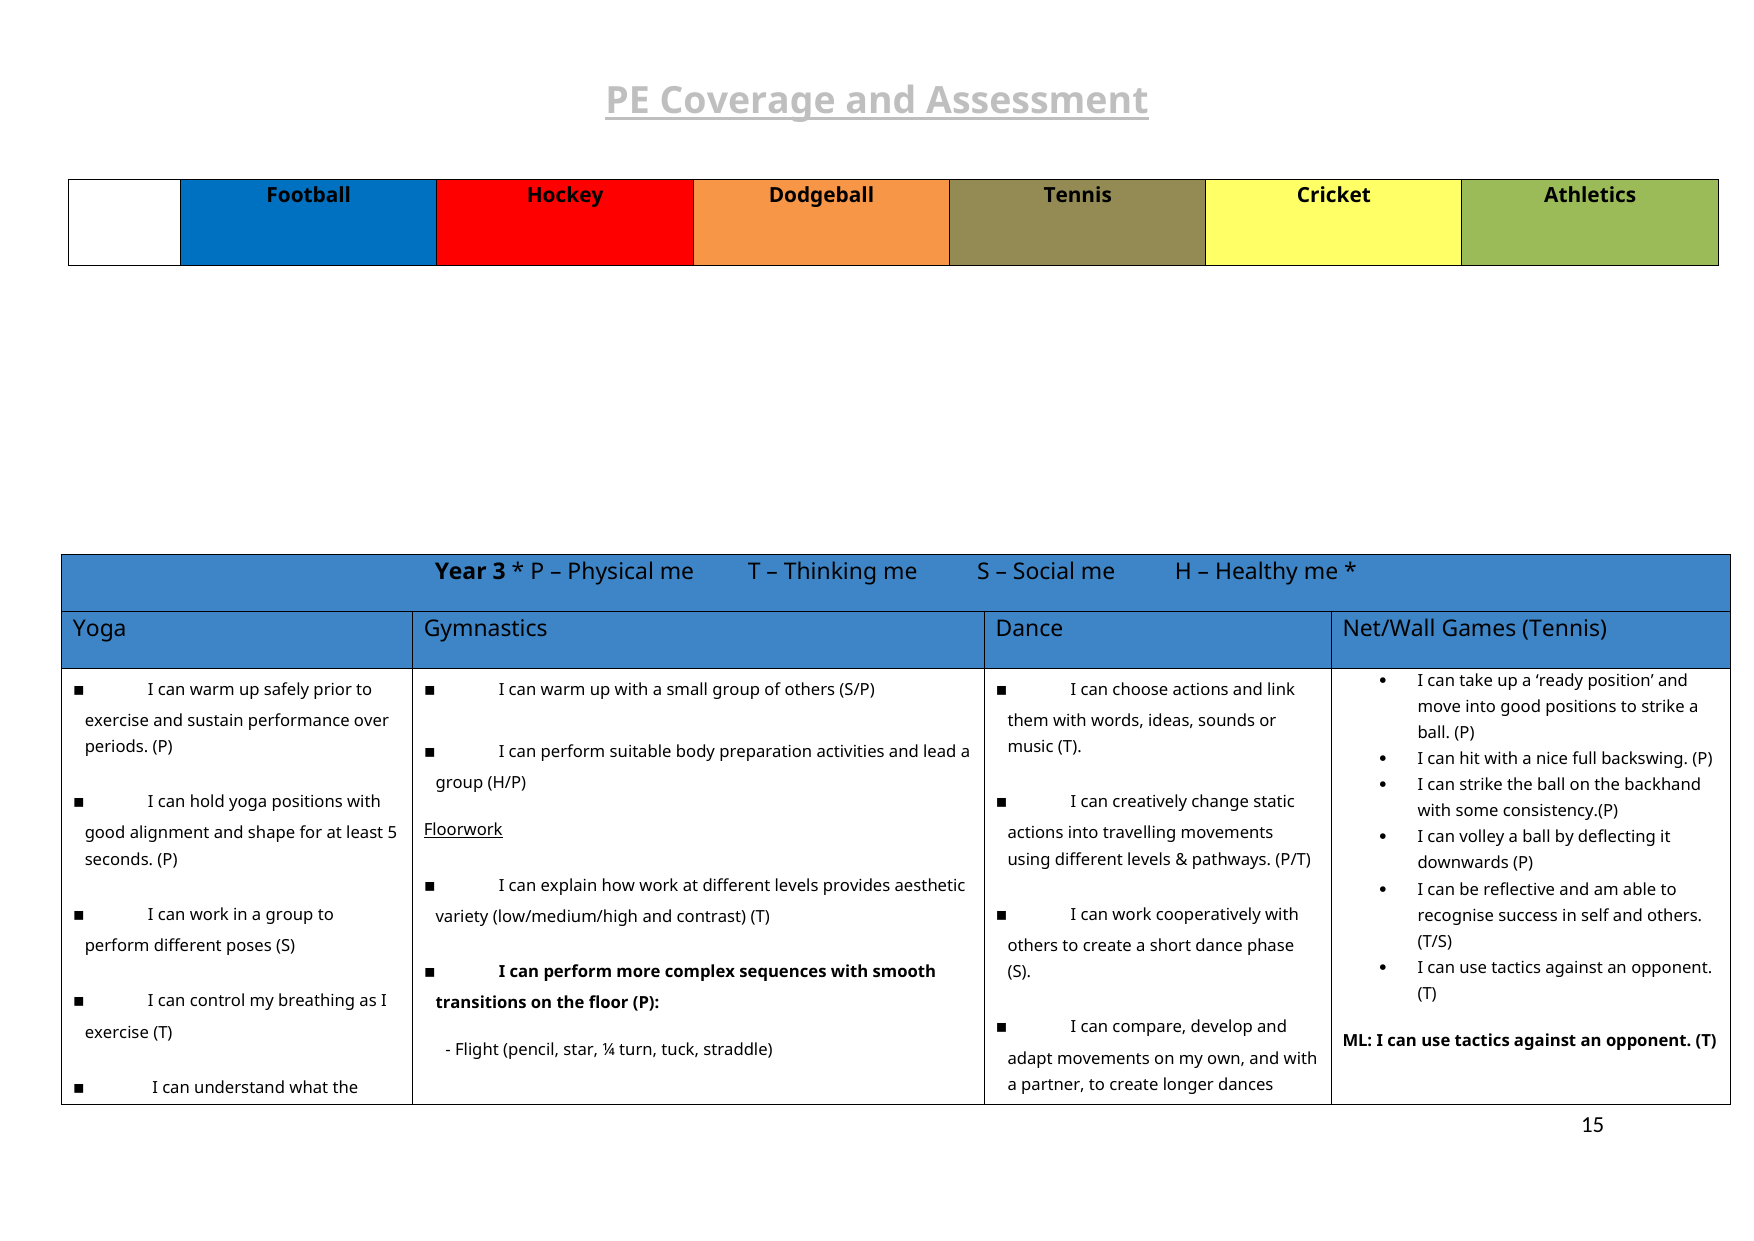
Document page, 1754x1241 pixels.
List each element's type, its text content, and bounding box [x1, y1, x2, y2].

table_cell Cricket [1206, 180, 1461, 265]
table_cell Dodgeball [694, 180, 949, 265]
table_cell Football [181, 180, 436, 265]
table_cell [985, 669, 1331, 1103]
table_cell Gymnastics [413, 612, 984, 668]
table_cell 6 [69, 180, 180, 265]
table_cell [62, 669, 412, 1103]
table_cell Dance [985, 612, 1331, 668]
table_cell Athletics [1462, 180, 1718, 265]
table_cell Net/Wall Games (Tennis) [1332, 612, 1730, 668]
table_cell Tennis [950, 180, 1205, 265]
table_cell Hockey [437, 180, 693, 265]
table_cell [1332, 669, 1730, 1103]
table_cell Yoga [62, 612, 412, 668]
table_header Year 3 * P – Physical me T – Thinking me S – Social me H – Healthy me * [62, 555, 1730, 611]
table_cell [413, 669, 984, 1103]
